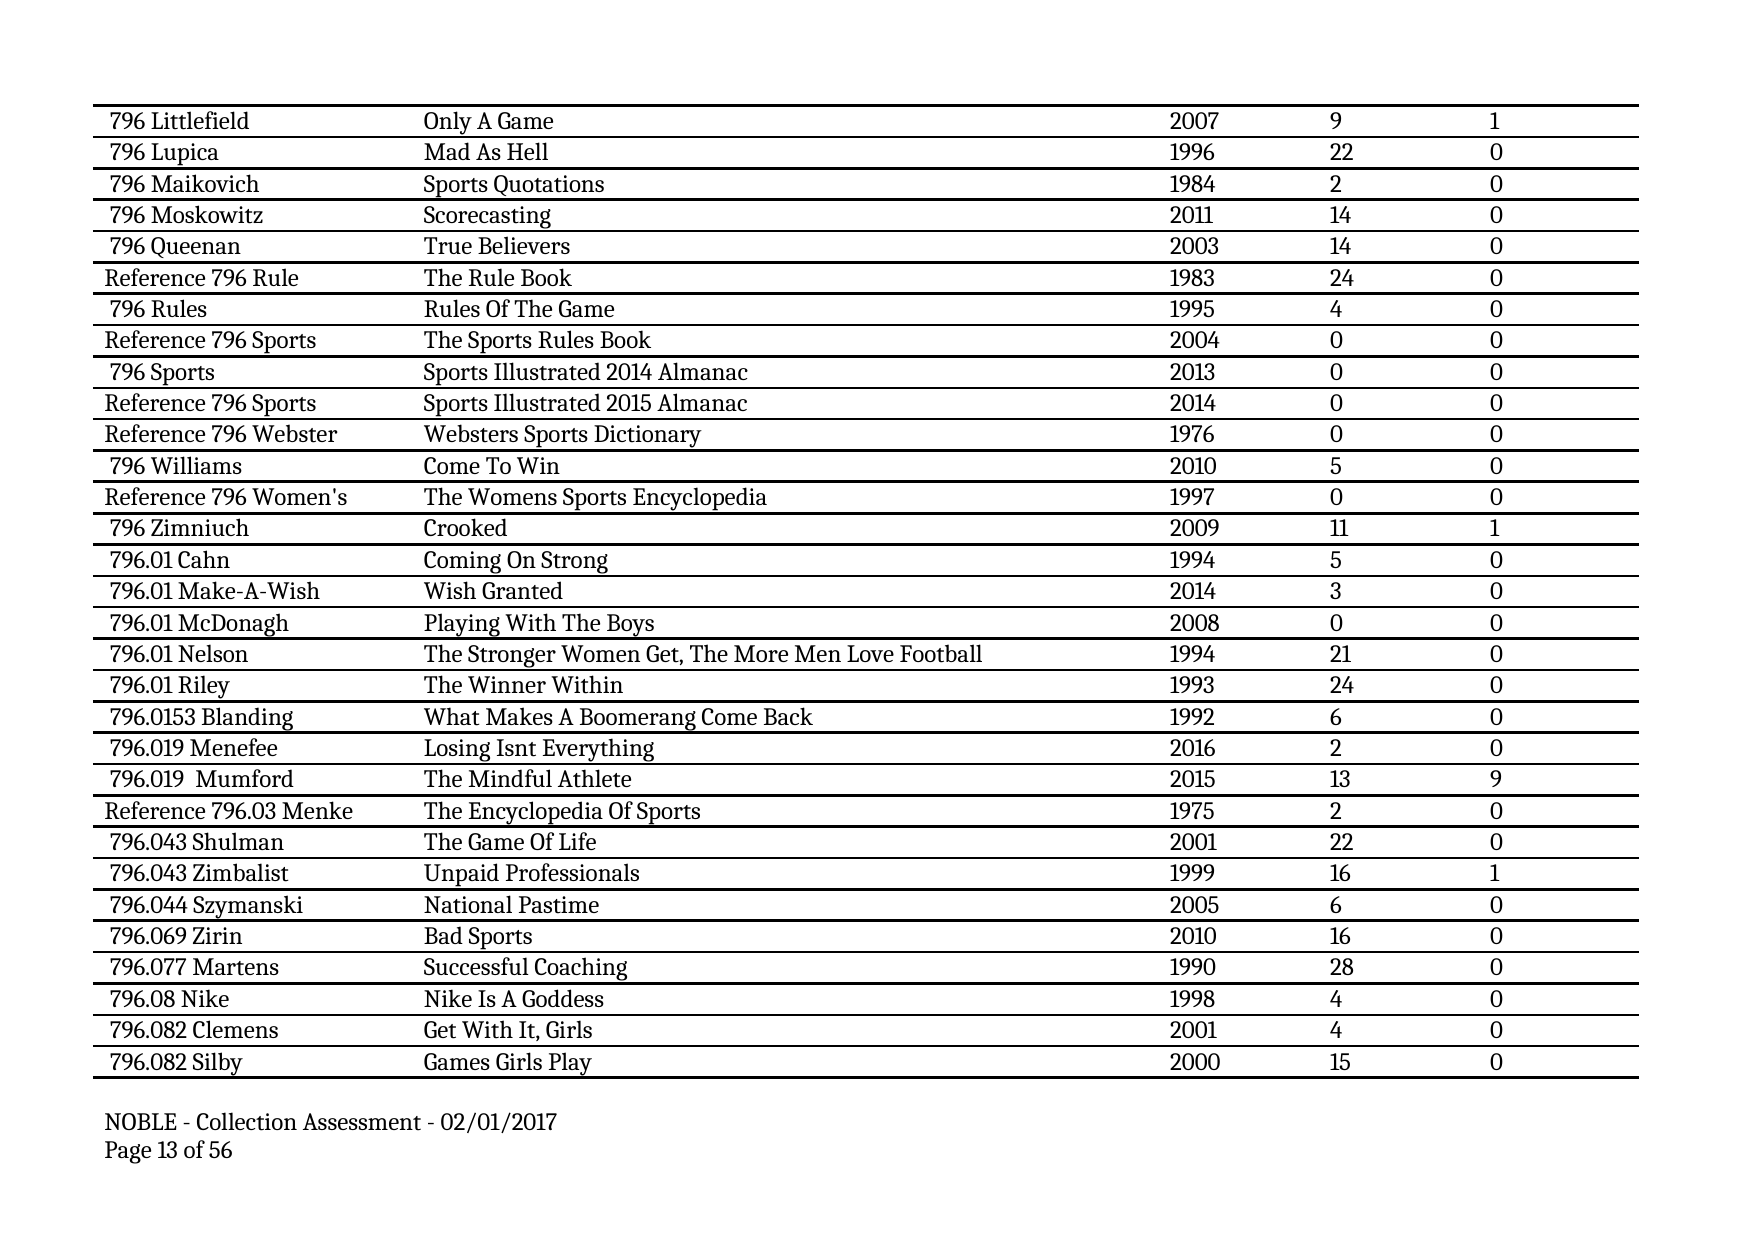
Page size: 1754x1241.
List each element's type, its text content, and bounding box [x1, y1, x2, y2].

table_cell Reference 796 Rule [93, 264, 412, 292]
table_cell Losing Isnt Everything [413, 734, 1159, 763]
table_cell Sports Illustrated 2015 Almanac [413, 389, 1159, 418]
table_cell 1996 [1159, 138, 1319, 167]
table_cell 22 [1319, 138, 1478, 167]
table_cell 2004 [1159, 326, 1319, 355]
table_cell 796 Rules [93, 295, 412, 324]
table_cell 22 [1319, 828, 1478, 857]
table_cell 2008 [1159, 608, 1319, 637]
table_cell 0 [1479, 326, 1638, 355]
table_cell 1983 [1159, 264, 1319, 292]
table_cell 796.082 Clemens [93, 1016, 412, 1045]
table_cell Come To Win [413, 452, 1159, 480]
table_cell 0 [1479, 922, 1638, 951]
table_cell 2014 [1159, 577, 1319, 606]
table_cell 4 [1319, 985, 1478, 1013]
table_cell 1975 [1159, 797, 1319, 825]
table_cell 0 [1479, 295, 1638, 324]
table_cell 2001 [1159, 1016, 1319, 1045]
table_cell 796.01 Cahn [93, 546, 412, 574]
table_cell 13 [1319, 765, 1478, 794]
table_cell 1999 [1159, 859, 1319, 888]
table_cell The Stronger Women Get, The More Men Love Football [413, 640, 1159, 668]
table_cell 2000 [1159, 1047, 1319, 1076]
table_cell 0 [1479, 985, 1638, 1013]
table_cell 0 [1479, 201, 1638, 229]
table_cell 6 [1319, 891, 1478, 919]
table_cell 796 Zimniuch [93, 515, 412, 543]
table_cell 24 [1319, 264, 1478, 292]
table_cell 796.043 Zimbalist [93, 859, 412, 888]
table_cell 2010 [1159, 922, 1319, 951]
table_cell 15 [1319, 1047, 1478, 1076]
table_cell 796.01 Riley [93, 671, 412, 700]
table_cell Coming On Strong [413, 546, 1159, 574]
table_cell Reference 796.03 Menke [93, 797, 412, 825]
table_cell 16 [1319, 859, 1478, 888]
table_cell Mad As Hell [413, 138, 1159, 167]
table_cell The Encyclopedia Of Sports [413, 797, 1159, 825]
table_cell 796.0153 Blanding [93, 703, 412, 731]
table_cell The Womens Sports Encyclopedia [413, 483, 1159, 512]
table_cell Bad Sports [413, 922, 1159, 951]
table_cell 14 [1319, 232, 1478, 261]
table_cell 0 [1479, 420, 1638, 449]
table_cell 0 [1479, 170, 1638, 198]
table_cell Successful Coaching [413, 953, 1159, 982]
table_cell 0 [1479, 546, 1638, 574]
table_cell 9 [1319, 107, 1478, 136]
table_cell 0 [1479, 797, 1638, 825]
table_cell True Believers [413, 232, 1159, 261]
table_cell 2007 [1159, 107, 1319, 136]
table_cell 9 [1479, 765, 1638, 794]
table_cell Rules Of The Game [413, 295, 1159, 324]
table_cell 2005 [1159, 891, 1319, 919]
table_cell 796.077 Martens [93, 953, 412, 982]
table_cell 2015 [1159, 765, 1319, 794]
table_cell Playing With The Boys [413, 608, 1159, 637]
table_cell 2013 [1159, 358, 1319, 386]
table_cell 1992 [1159, 703, 1319, 731]
table_cell 796 Lupica [93, 138, 412, 167]
table_cell Websters Sports Dictionary [413, 420, 1159, 449]
table_cell 796.069 Zirin [93, 922, 412, 951]
table_cell Games Girls Play [413, 1047, 1159, 1076]
table_cell 0 [1479, 608, 1638, 637]
table_cell 2014 [1159, 389, 1319, 418]
table_cell Reference 796 Women's [93, 483, 412, 512]
table_cell 0 [1479, 452, 1638, 480]
table_cell 0 [1479, 1047, 1638, 1076]
table_cell Reference 796 Sports [93, 389, 412, 418]
table_cell Scorecasting [413, 201, 1159, 229]
table_cell 4 [1319, 1016, 1478, 1045]
table_cell 24 [1319, 671, 1478, 700]
table_cell 0 [1479, 264, 1638, 292]
table_cell 796 Williams [93, 452, 412, 480]
table_cell 1 [1479, 515, 1638, 543]
table_cell 2016 [1159, 734, 1319, 763]
table_cell 1998 [1159, 985, 1319, 1013]
table_cell 0 [1479, 640, 1638, 668]
table_cell 1990 [1159, 953, 1319, 982]
table_cell National Pastime [413, 891, 1159, 919]
table_cell 2011 [1159, 201, 1319, 229]
table_cell 1994 [1159, 640, 1319, 668]
table_cell 0 [1479, 828, 1638, 857]
table_cell 796.019 Mumford [93, 765, 412, 794]
table_cell 1997 [1159, 483, 1319, 512]
table_cell 0 [1479, 1016, 1638, 1045]
table_cell What Makes A Boomerang Come Back [413, 703, 1159, 731]
table_cell Reference 796 Webster [93, 420, 412, 449]
table_cell Get With It, Girls [413, 1016, 1159, 1045]
table_cell 1995 [1159, 295, 1319, 324]
table_cell 0 [1319, 420, 1478, 449]
table_cell 21 [1319, 640, 1478, 668]
table_cell Only A Game [413, 107, 1159, 136]
table_cell 0 [1479, 358, 1638, 386]
table_cell 0 [1319, 358, 1478, 386]
table_cell 796.08 Nike [93, 985, 412, 1013]
table_cell 2 [1319, 734, 1478, 763]
table_cell 16 [1319, 922, 1478, 951]
table_cell 2010 [1159, 452, 1319, 480]
table_cell 2003 [1159, 232, 1319, 261]
table_cell The Sports Rules Book [413, 326, 1159, 355]
table_cell 0 [1479, 734, 1638, 763]
table_cell 0 [1479, 483, 1638, 512]
table_cell 1 [1479, 107, 1638, 136]
table_cell 1994 [1159, 546, 1319, 574]
table_cell Sports Illustrated 2014 Almanac [413, 358, 1159, 386]
table_cell The Mindful Athlete [413, 765, 1159, 794]
table_cell The Game Of Life [413, 828, 1159, 857]
table_cell 1 [1479, 859, 1638, 888]
table_cell Sports Quotations [413, 170, 1159, 198]
table_cell The Winner Within [413, 671, 1159, 700]
table_cell 0 [1479, 671, 1638, 700]
table_cell 0 [1479, 138, 1638, 167]
table_cell 2001 [1159, 828, 1319, 857]
table_cell 2009 [1159, 515, 1319, 543]
table_cell 796 Maikovich [93, 170, 412, 198]
table_cell The Rule Book [413, 264, 1159, 292]
table_cell 2 [1319, 797, 1478, 825]
table_cell 1993 [1159, 671, 1319, 700]
table_cell 796.01 McDonagh [93, 608, 412, 637]
table_cell 0 [1319, 608, 1478, 637]
table_cell 3 [1319, 577, 1478, 606]
table_cell 796 Queenan [93, 232, 412, 261]
table_cell Nike Is A Goddess [413, 985, 1159, 1013]
table_cell 0 [1479, 389, 1638, 418]
table_cell 0 [1479, 232, 1638, 261]
table_cell 796 Littlefield [93, 107, 412, 136]
table_cell Reference 796 Sports [93, 326, 412, 355]
table_cell 5 [1319, 546, 1478, 574]
table_cell Wish Granted [413, 577, 1159, 606]
table_cell 796.044 Szymanski [93, 891, 412, 919]
table_cell 11 [1319, 515, 1478, 543]
table_cell 796 Sports [93, 358, 412, 386]
table_cell Crooked [413, 515, 1159, 543]
table_cell 0 [1319, 389, 1478, 418]
table_cell 0 [1319, 483, 1478, 512]
table_cell 796.01 Make-A-Wish [93, 577, 412, 606]
table_cell 0 [1479, 577, 1638, 606]
table_cell 1976 [1159, 420, 1319, 449]
table_cell 0 [1479, 703, 1638, 731]
table_cell 14 [1319, 201, 1478, 229]
table_cell 0 [1319, 326, 1478, 355]
table_cell 4 [1319, 295, 1478, 324]
table_cell 5 [1319, 452, 1478, 480]
table_cell 1984 [1159, 170, 1319, 198]
table_cell 796.082 Silby [93, 1047, 412, 1076]
table_cell 0 [1479, 953, 1638, 982]
table_cell 796 Moskowitz [93, 201, 412, 229]
table_cell 796.043 Shulman [93, 828, 412, 857]
table_cell 0 [1479, 891, 1638, 919]
table_cell 6 [1319, 703, 1478, 731]
table_cell 796.01 Nelson [93, 640, 412, 668]
table_cell 796.019 Menefee [93, 734, 412, 763]
table_cell 2 [1319, 170, 1478, 198]
table_cell 28 [1319, 953, 1478, 982]
table_cell Unpaid Professionals [413, 859, 1159, 888]
